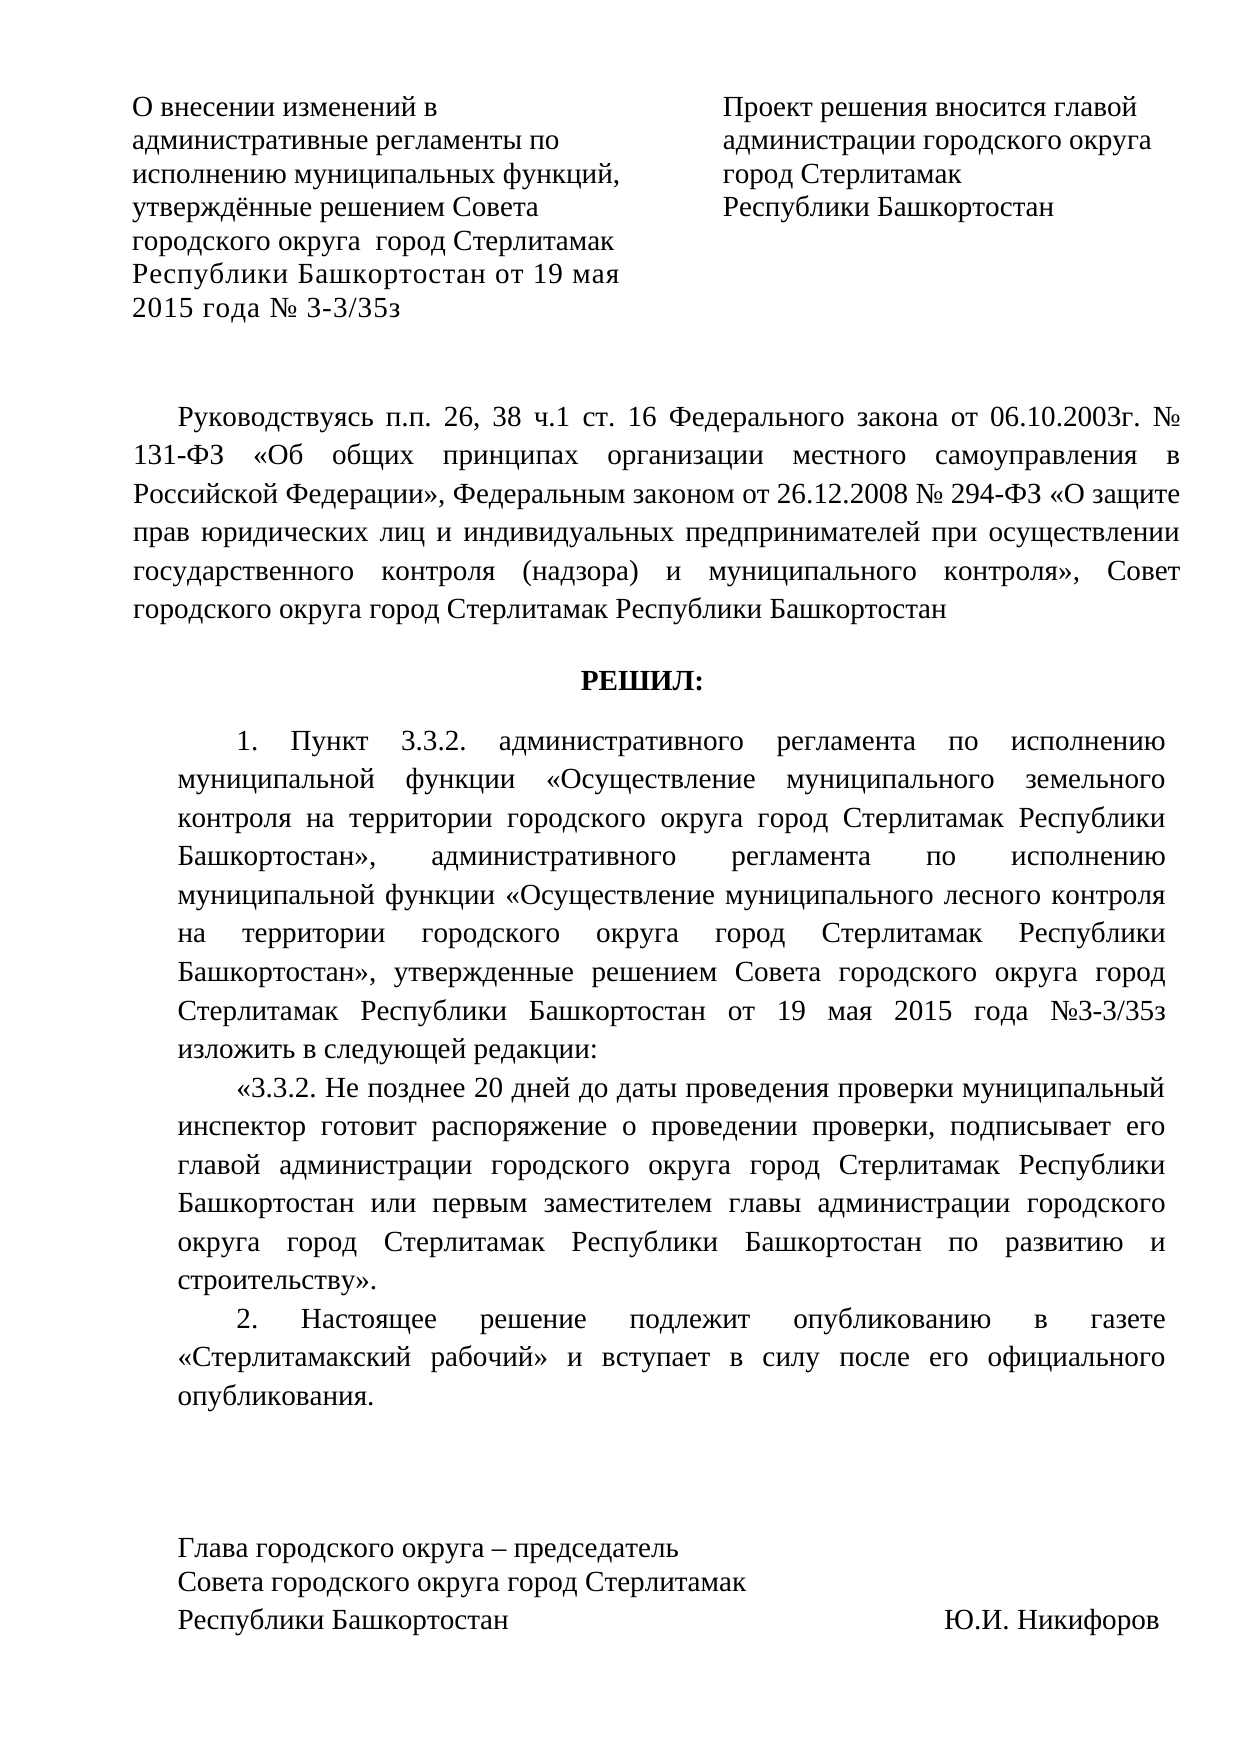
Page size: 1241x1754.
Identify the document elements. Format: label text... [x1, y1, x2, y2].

text Глава городского округа – председатель [177, 1530, 1166, 1564]
text «3.3.2. Не позднее 20 дней до даты проведения проверки муниципальный инспектор готовит распоряжение о проведении проверки, подписывает его главой администрации городского округа город Стерлитамак Республики Башкортостан или первым заместителем главы администрации городского округа город Стерлитамак Республики Башкортостан по развитию и строительству». [177, 1070, 1166, 1296]
text 2. Настоящее решение подлежит опубликованию в газете «Стерлитамакский рабочий» и вступает в силу после его официального опубликования. [177, 1301, 1166, 1412]
table_header О внесении изменений в административные регламенты по исполнению муниципальных функций, утверждённые решением Совета городского округа город Стерлитамак Республики Башкортостан от 19 мая 2015 года № 3-3/35з [118, 89, 649, 360]
table_header Проект решения вносится главой администрации городского округа город Стерлитамак Республики Башкортостан [650, 89, 1196, 360]
text Совета городского округа город Стерлитамак [118, 1564, 1166, 1597]
text 1. Пункт 3.3.2. административного регламента по исполнению муниципальной функции «Осуществление муниципального земельного контроля на территории городского округа город Стерлитамак Республики Башкортостан», административного регламента по исполнению муниципальной функции «Осуществление муниципального лесного контроля на территории городского округа город Стерлитамак Республики Башкортостан», утвержденные решением Совета городского округа город Стерлитамак Республики Башкортостан от 19 мая 2015 года №3-3/35з изложить в следующей редакции: [177, 723, 1166, 1065]
text Республики Башкортостан Ю.И. Никифоров [118, 1602, 1166, 1636]
text РЕШИЛ: [118, 663, 1166, 697]
text Руководствуясь п.п. 26, 38 ч.1 ст. 16 Федерального закона от 06.10.2003г. № 131-ФЗ «Об общих принципах организации местного самоуправления в Российской Федерации», Федеральным законом от 26.12.2008 № 294-ФЗ «О защите прав юридических лиц и индивидуальных предпринимателей при осуществлении государственного контроля (надзора) и муниципального контроля», Совет городского округа город Стерлитамак Республики Башкортостан [133, 399, 1181, 625]
